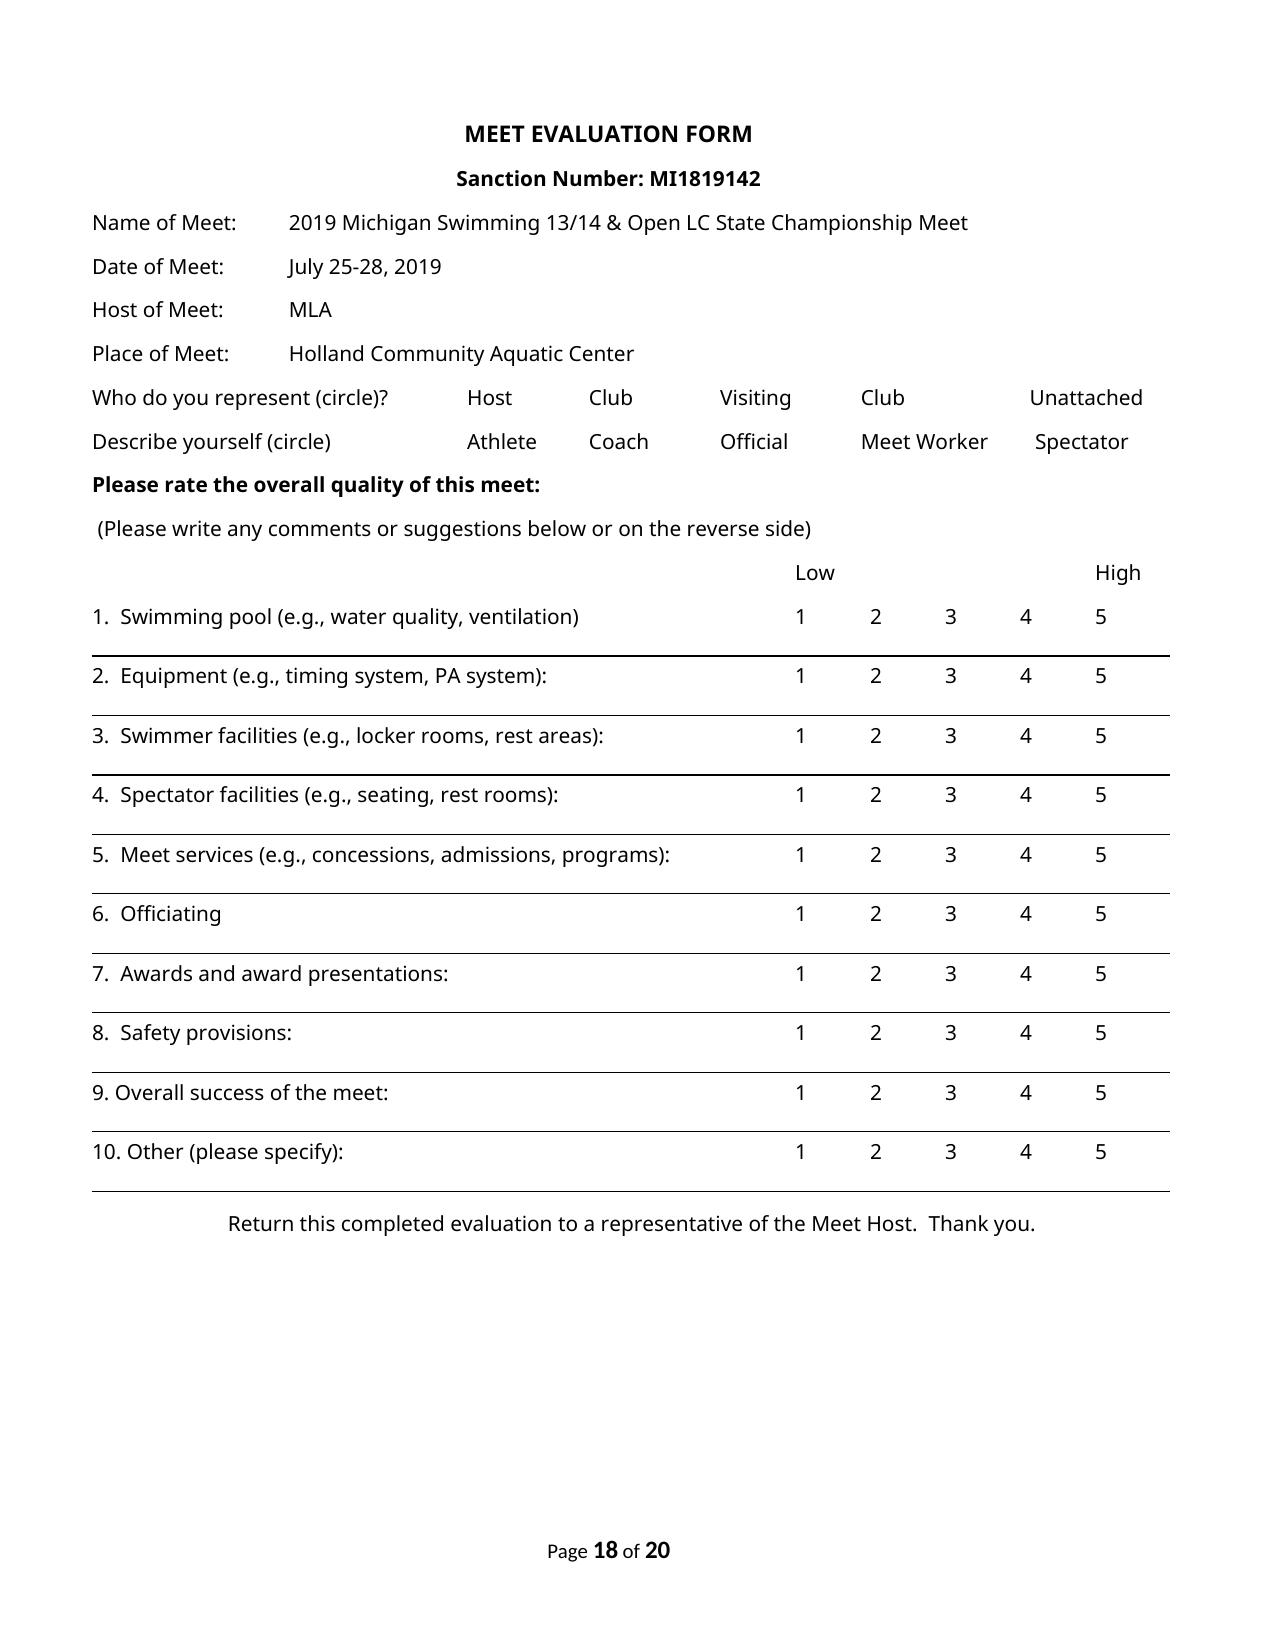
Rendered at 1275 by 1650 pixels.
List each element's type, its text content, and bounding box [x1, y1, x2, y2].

text Who do you represent (circle)? Host Club Visiting Club Unattached [92, 383, 1172, 412]
text 8. Safety provisions: 1 2 3 4 5 [92, 1018, 1275, 1047]
text 4. Spectator facilities (e.g., seating, rest rooms): 1 2 3 4 5 [92, 780, 1275, 809]
text Sanction Number: MI1819142 [45, 164, 1172, 193]
text 10. Other (please specify): 1 2 3 4 5 [92, 1137, 1275, 1166]
text 2. Equipment (e.g., timing system, PA system): 1 2 3 4 5 [92, 661, 1275, 690]
text Please rate the overall quality of this meet: [92, 471, 1275, 499]
text 3. Swimmer facilities (e.g., locker rooms, rest areas): 1 2 3 4 5 [92, 721, 1275, 749]
text Name of Meet: 2019 Michigan Swimming 13/14 & Open LC State Championship Meet [92, 208, 1172, 237]
text 1. Swimming pool (e.g., water quality, ventilation) 1 2 3 4 5 [92, 602, 1275, 630]
text 9. Overall success of the meet: 1 2 3 4 5 [92, 1078, 1275, 1106]
text Host of Meet: MLA [92, 296, 1172, 324]
text Date of Meet: July 25-28, 2019 [92, 252, 1172, 280]
text Place of Meet: Holland Community Aquatic Center [92, 339, 1172, 368]
text MEET EVALUATION FORM [45, 117, 1172, 149]
text Low High [92, 558, 1275, 587]
text 5. Meet services (e.g., concessions, admissions, programs): 1 2 3 4 5 [92, 840, 1275, 868]
text 7. Awards and award presentations: 1 2 3 4 5 [92, 959, 1275, 987]
text (Please write any comments or suggestions below or on the reverse side) [92, 514, 1275, 543]
text Return this completed evaluation to a representative of the Meet Host. Thank you. [92, 1209, 1172, 1238]
text 6. Officiating 1 2 3 4 5 [92, 899, 1275, 928]
text Describe yourself (circle) Athlete Coach Official Meet Worker Spectator [92, 427, 1172, 455]
